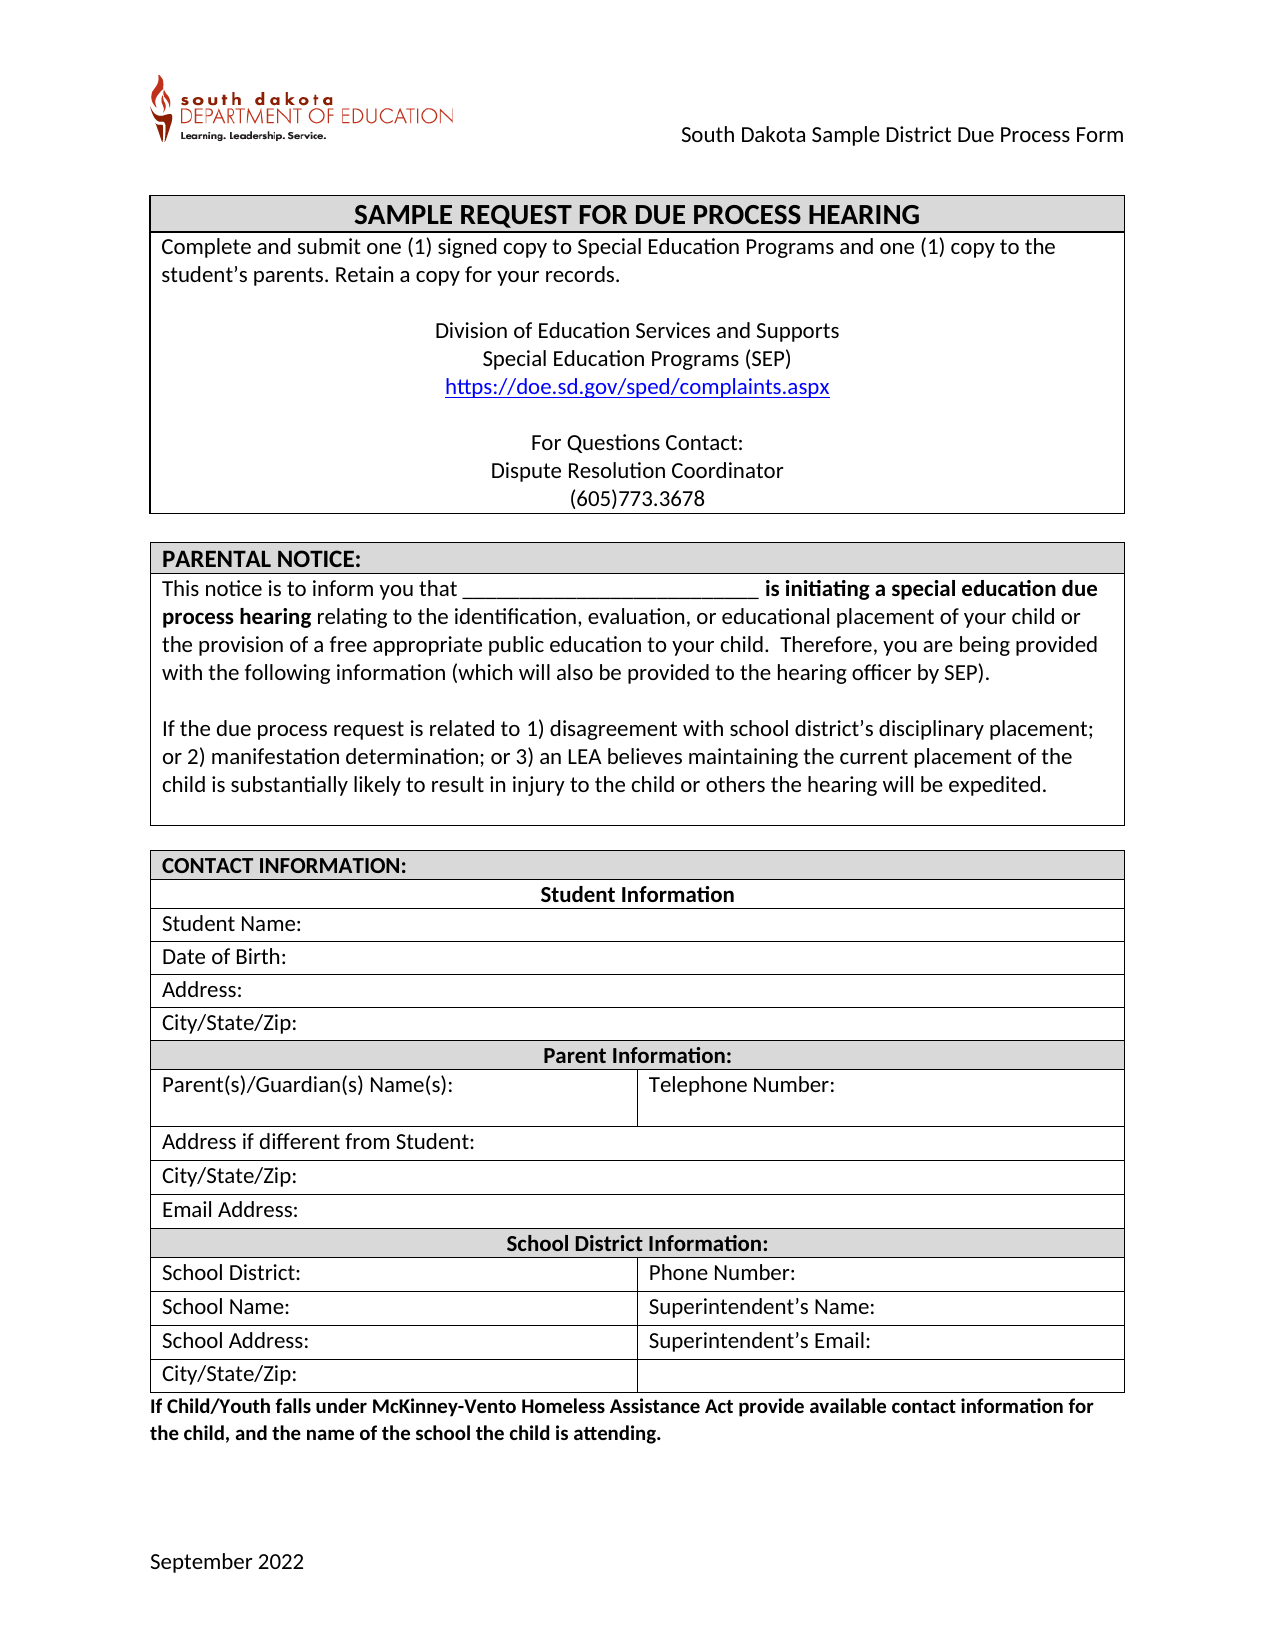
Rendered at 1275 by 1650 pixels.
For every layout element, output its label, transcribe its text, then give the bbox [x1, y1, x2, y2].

table_cell School District: [151, 1258, 637, 1291]
table_cell School Address: [151, 1326, 637, 1358]
table_header SAMPLE REQUEST FOR DUE PROCESS HEARING [151, 196, 1124, 231]
table_cell Complete and submit one (1) signed copy to Special Education Programs and one (1) copy to the student’s parents. Retain a copy for your records. Division of Education Services and Supports Special Education Programs (SEP) https://doe.sd.gov/sped/complaints.aspx For Questions Contact: Dispute Resolution Coordinator (605)773.3678 [151, 233, 1124, 513]
table_cell Parent(s)/Guardian(s) Name(s): [151, 1070, 637, 1126]
table_cell Phone Number: [638, 1258, 1124, 1291]
table_cell City/State/Zip: [151, 1161, 1124, 1194]
table_cell Date of Birth: [151, 942, 1124, 974]
table_cell City/State/Zip: [151, 1360, 637, 1392]
table_cell Superintendent’s Email: [638, 1326, 1124, 1358]
table_header CONTACT INFORMATION: [151, 851, 1124, 879]
table_cell School Name: [151, 1292, 637, 1325]
table_cell City/State/Zip: [151, 1008, 1124, 1040]
picture [150, 75, 453, 142]
table_cell [638, 1360, 1124, 1392]
table_cell Address: [151, 975, 1124, 1007]
table_cell Student Name: [151, 909, 1124, 941]
table_cell Telephone Number: [638, 1070, 1124, 1126]
table_cell Email Address: [151, 1195, 1124, 1228]
table_cell Parent Information: [151, 1041, 1124, 1069]
table_cell This notice is to inform you that __________________________ is initiating a special education due process hearing relating to the identification, evaluation, or educational placement of your child or the provision of a free appropriate public education to your child. Therefore, you are being provided with the following information (which will also be provided to the hearing officer by SEP). If the due process request is related to 1) disagreement with school district’s disciplinary placement; or 2) manifestation determination; or 3) an LEA believes maintaining the current placement of the child is substantially likely to result in injury to the child or others the hearing will be expedited. [151, 574, 1124, 825]
text If Child/Youth falls under McKinney-Vento Homeless Assistance Act provide available contact information for the child, and the name of the school the child is attending. [150, 1393, 1125, 1446]
table_cell School District Information: [151, 1229, 1124, 1257]
table_header PARENTAL NOTICE: [151, 543, 1124, 573]
table_cell Student Information [151, 880, 1124, 908]
table_cell Superintendent’s Name: [638, 1292, 1124, 1325]
table_cell Address if different from Student: [151, 1127, 1124, 1160]
